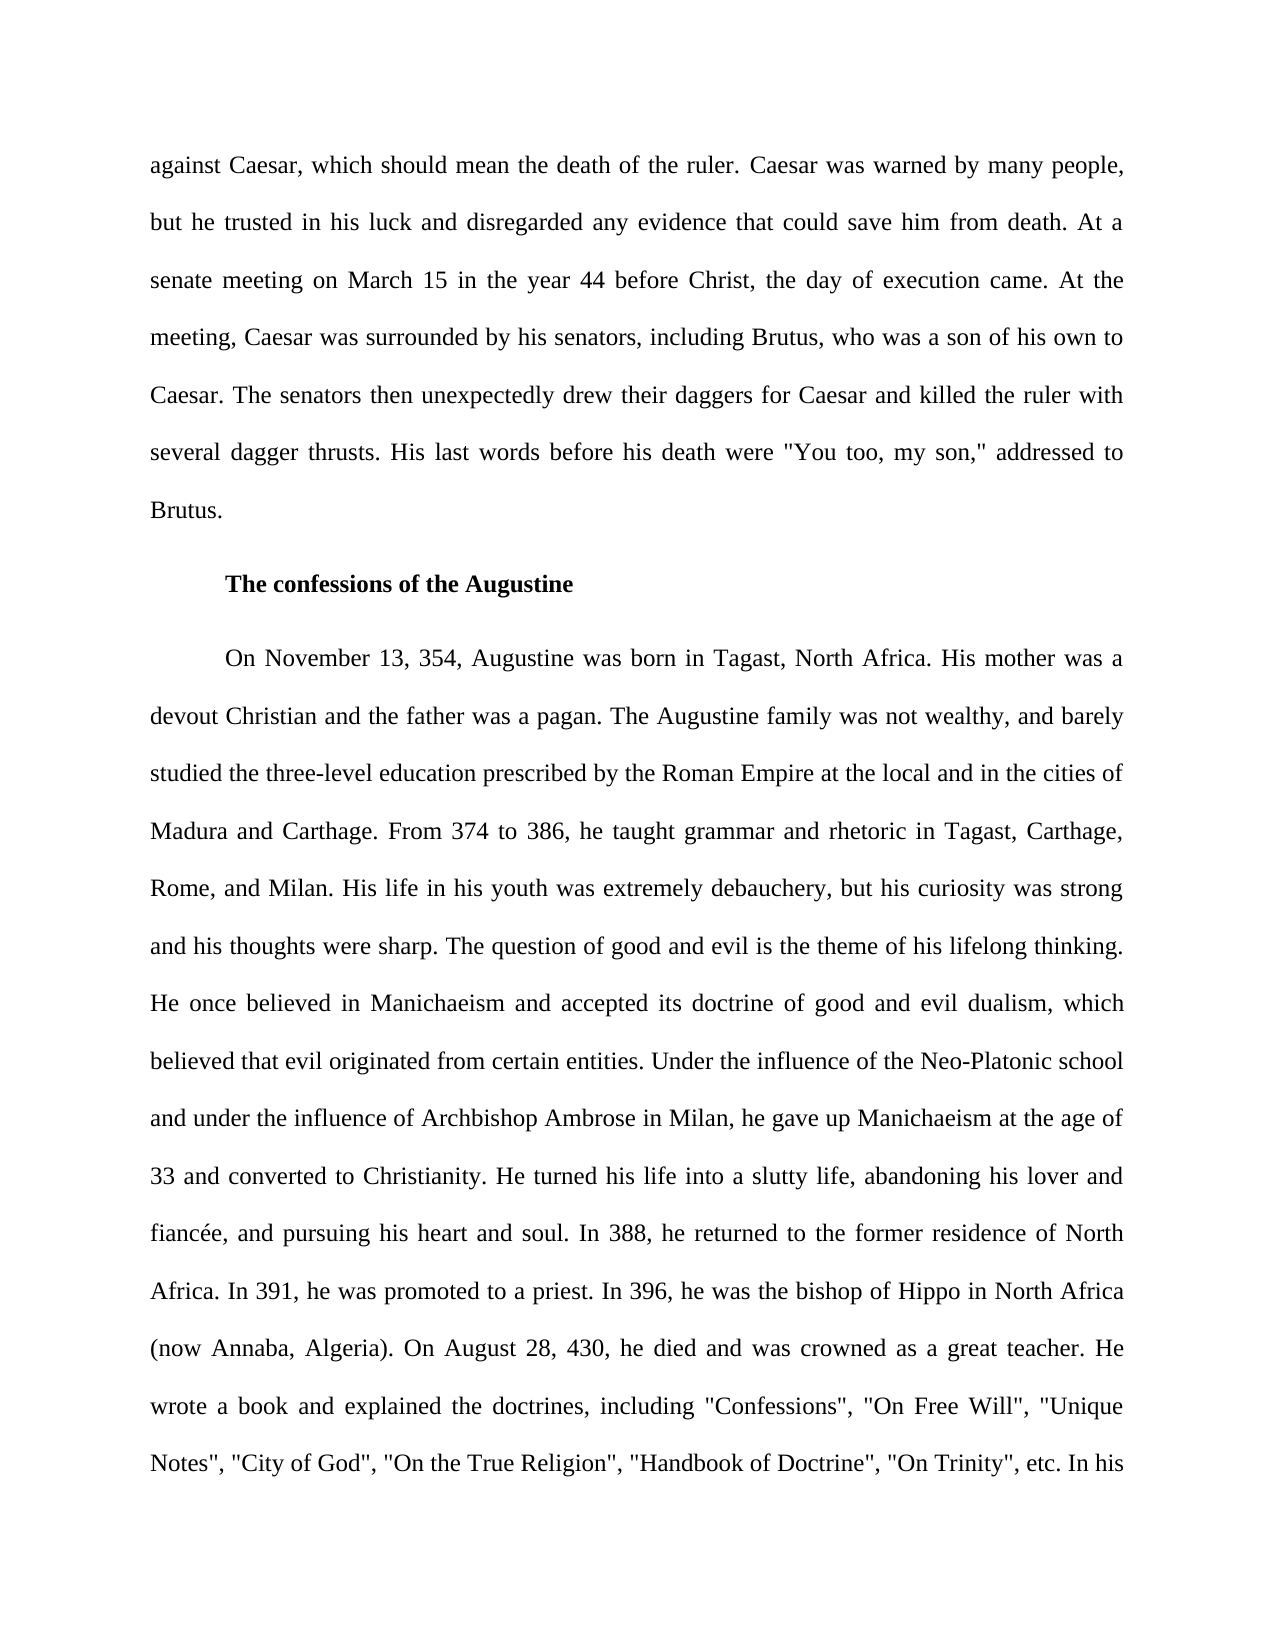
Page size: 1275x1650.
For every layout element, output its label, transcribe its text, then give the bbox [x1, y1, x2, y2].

text The confessions of the Augustine [150, 569, 1125, 598]
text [150, 150, 1125, 524]
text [150, 643, 1125, 1477]
